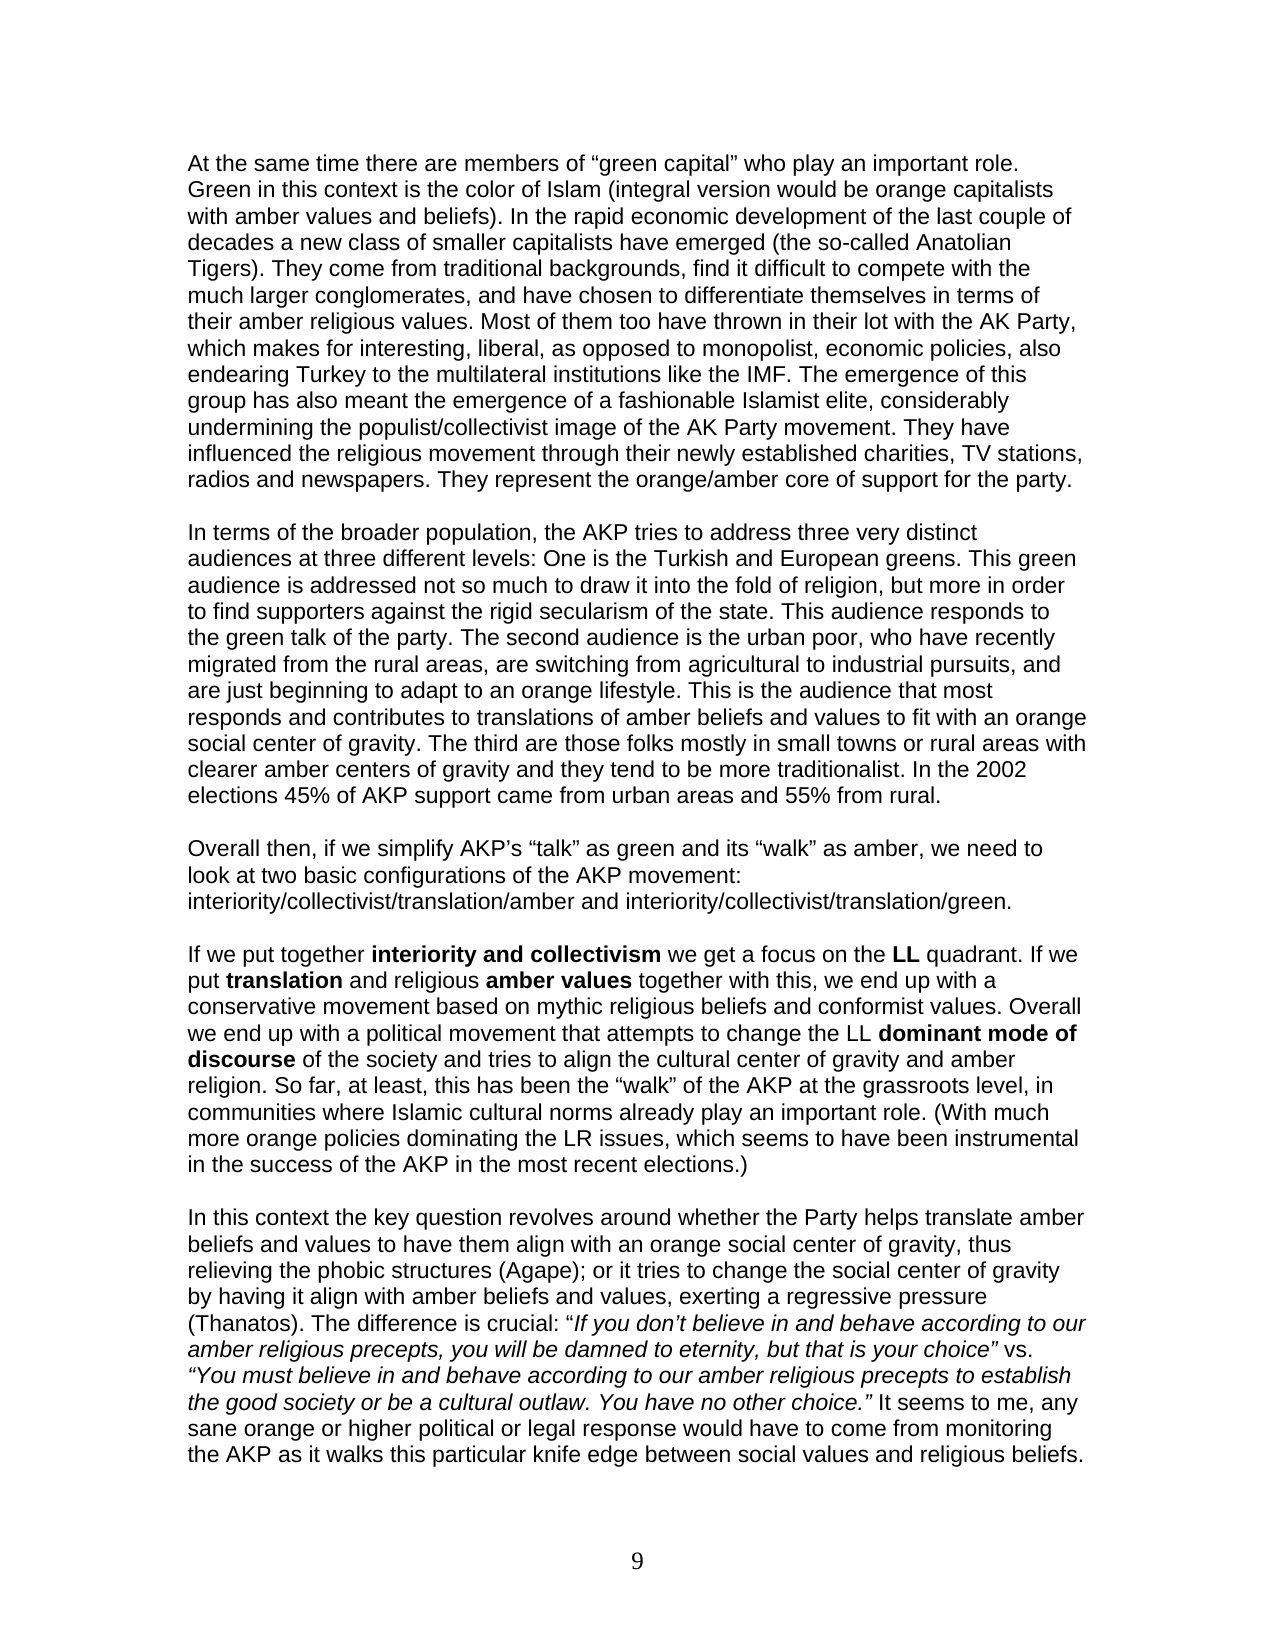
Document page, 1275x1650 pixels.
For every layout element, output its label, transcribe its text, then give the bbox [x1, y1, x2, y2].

text In terms of the broader population, the AKP tries to address three very distinct audiences at three different levels: One is the Turkish and European greens. This green audience is addressed not so much to draw it into the fold of religion, but more in order to find supporters against the rigid secularism of the state. This audience responds to the green talk of the party. The second audience is the urban poor, who have recently migrated from the rural areas, are switching from agricultural to industrial pursuits, and are just beginning to adapt to an orange lifestyle. This is the audience that most responds and contributes to translations of amber beliefs and values to fit with an orange social center of gravity. The third are those folks mostly in small towns or rural areas with clearer amber centers of gravity and they tend to be more traditionalist. In the 2002 elections 45% of AKP support came from urban areas and 55% from rural. [187, 519, 1087, 809]
text In this context the key question revolves around whether the Party helps translate amber beliefs and values to have them align with an orange social center of gravity, thus relieving the phobic structures (Agape); or it tries to change the social center of gravity by having it align with amber beliefs and values, exerting a regressive pressure (Thanatos). The difference is crucial: “If you don’t believe in and behave according to our amber religious precepts, you will be damned to eternity, but that is your choice” vs. “You must believe in and behave according to our amber religious precepts to establish the good society or be a cultural outlaw. You have no other choice.” It seems to me, any sane orange or higher political or legal response would have to come from monitoring the AKP as it walks this particular knife edge between social values and religious beliefs. [187, 1204, 1087, 1468]
text Overall then, if we simplify AKP’s “talk” as green and its “walk” as amber, we need to look at two basic configurations of the AKP movement: interiority/collectivist/translation/amber and interiority/collectivist/translation/green. [187, 835, 1087, 914]
text If we put together interiority and collectivism we get a focus on the LL quadrant. If we put translation and religious amber values together with this, we end up with a conservative movement based on mythic religious beliefs and conformist values. Overall we end up with a political movement that attempts to change the LL dominant mode of discourse of the society and tries to align the cultural center of gravity and amber religion. So far, at least, this has been the “walk” of the AKP at the grassroots level, in communities where Islamic cultural norms already play an important role. (With much more orange policies dominating the LR issues, which seems to have been instrumental in the success of the AKP in the most recent elections.) [187, 941, 1087, 1178]
text At the same time there are members of “green capital” who play an important role. Green in this context is the color of Islam (integral version would be orange capitalists with amber values and beliefs). In the rapid economic development of the last couple of decades a new class of smaller capitalists have emerged (the so-called Anatolian Tigers). They come from traditional backgrounds, find it difficult to compete with the much larger conglomerates, and have chosen to differentiate themselves in terms of their amber religious values. Most of them too have thrown in their lot with the AK Party, which makes for interesting, liberal, as opposed to monopolist, economic policies, also endearing Turkey to the multilateral institutions like the IMF. The emergence of this group has also meant the emergence of a fashionable Islamist elite, considerably undermining the populist/collectivist image of the AK Party movement. They have influenced the religious movement through their newly established charities, TV stations, radios and newspapers. They represent the orange/amber core of support for the party. [187, 150, 1087, 493]
